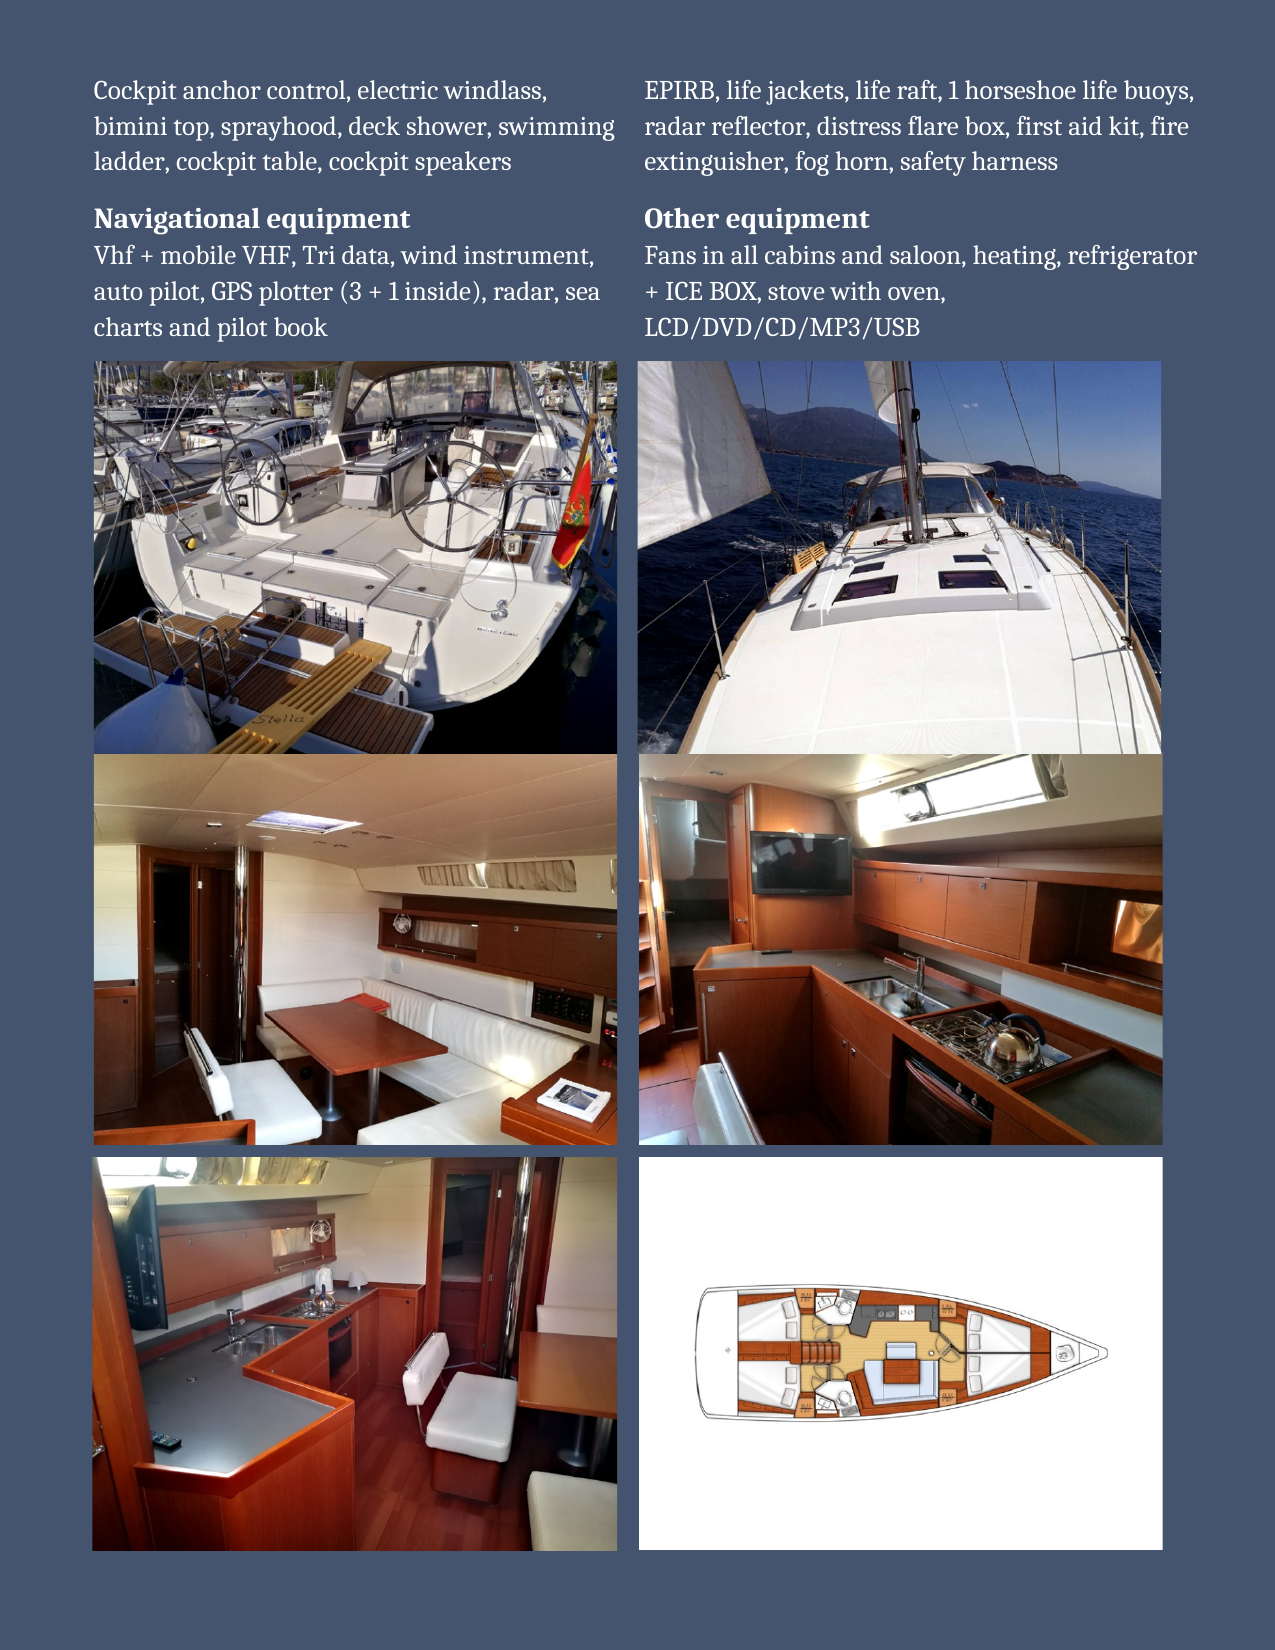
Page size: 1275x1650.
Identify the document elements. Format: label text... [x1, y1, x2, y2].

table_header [633, 75, 1228, 202]
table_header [83, 75, 633, 202]
table_cell Navigational equipment Vhf + mobile VHF, Tri data, wind instrument, auto pilot, GPS plotter (3 + 1 inside), radar, sea charts and pilot book [83, 202, 633, 368]
table_cell Other equipment Fans in all cabins and saloon, heating, refrigerator + ICE BOX, stove with oven, LCD/DVD/CD/MP3/USB [633, 202, 1228, 368]
picture [637, 368, 1163, 1145]
picture [93, 368, 618, 1145]
picture [639, 1157, 1163, 1550]
picture [92, 1157, 618, 1551]
